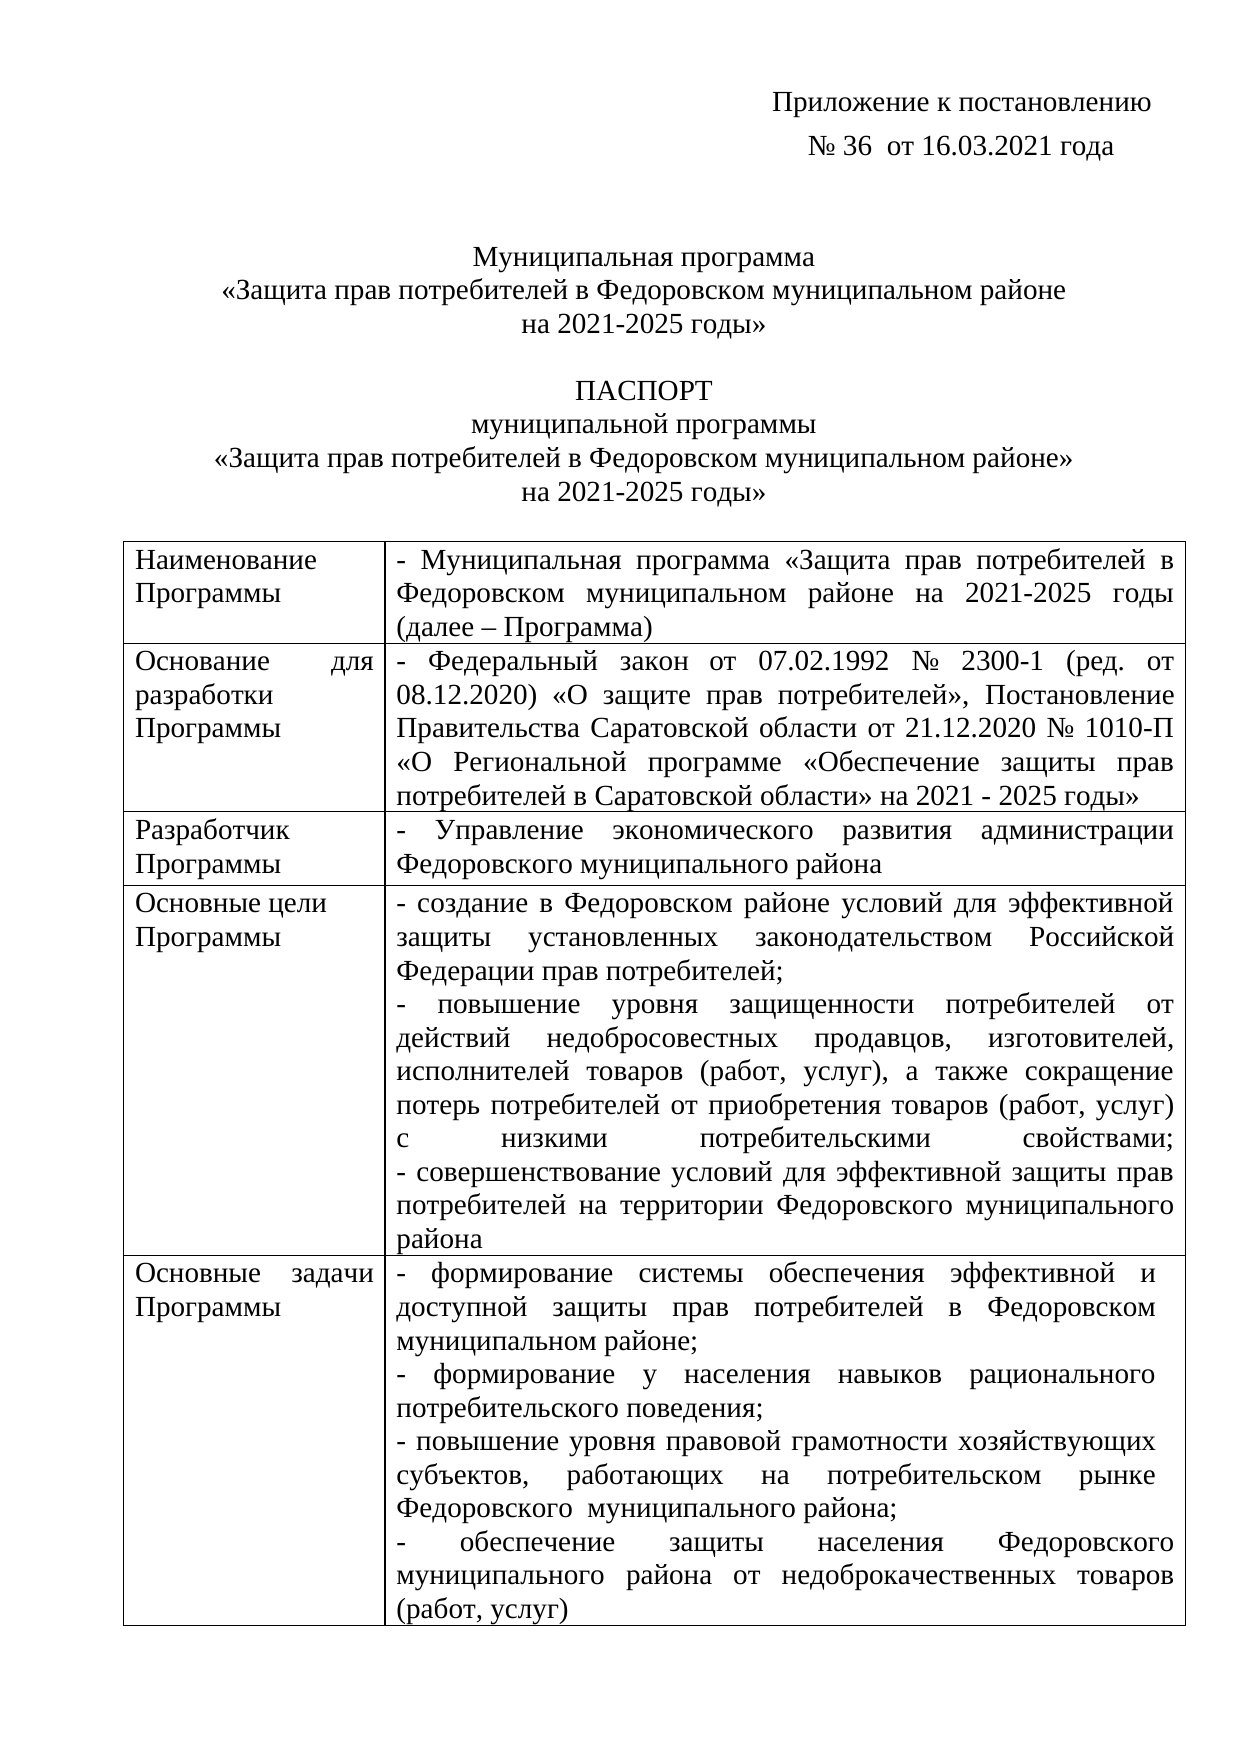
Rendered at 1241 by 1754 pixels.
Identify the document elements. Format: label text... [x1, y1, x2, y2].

table_cell Основные цели Программы [124, 886, 384, 1254]
text на 2021-2025 годы» [136, 474, 1152, 507]
table_cell - Федеральный закон от 07.02.1992 № 2300-1 (ред. от 08.12.2020) «О защите прав потребителей», Постановление Правительства Саратовской области от 21.12.2020 № 1010-П «О Региональной программе «Обеспечение защиты прав потребителей в Саратовской области» на 2021 - 2025 годы» [386, 644, 1185, 811]
text «Защита прав потребителей в Федоровском муниципальном районе [136, 272, 1152, 306]
table_cell - Управление экономического развития администрации Федоровского муниципального района [386, 812, 1185, 884]
table_cell - создание в Федоровском районе условий для эффективной защиты установленных законодательством Российской Федерации прав потребителей; - повышение уровня защищенности потребителей от действий недобросовестных продавцов, изготовителей, исполнителей товаров (работ, услуг), а также сокращение потерь потребителей от приобретения товаров (работ, услуг) с низкими потребительскими свойствами; - совершенствование условий для эффективной защиты прав потребителей на территории Федоровского муниципального района [386, 886, 1185, 1254]
text муниципальной программы [136, 407, 1152, 440]
text «Защита прав потребителей в Федоровском муниципальном районе» [136, 440, 1152, 474]
text ПАСПОРТ [136, 373, 1152, 407]
table_header - Муниципальная программа «Защита прав потребителей в Федоровском муниципальном районе на 2021-2025 годы (далее – Программа) [386, 542, 1185, 642]
text № 36 от 16.03.2021 года [136, 128, 1152, 162]
text Приложение к постановлению [136, 84, 1152, 118]
text на 2021-2025 годы» [136, 306, 1152, 339]
table_cell Разработчик Программы [124, 812, 384, 884]
table_cell - формирование системы обеспечения эффективной и доступной защиты прав потребителей в Федоровском муниципальном районе; - формирование у населения навыков рационального потребительского поведения; - повышение уровня правовой грамотности хозяйствующих субъектов, работающих на потребительском рынке Федоровского муниципального района; - обеспечение защиты населения Федоровского муниципального района от недоброкачественных товаров (работ, услуг) [386, 1256, 1185, 1624]
table_cell Основные задачи Программы [124, 1256, 384, 1624]
table_cell Основание для разработки Программы [124, 644, 384, 811]
text Муниципальная программа [136, 239, 1152, 272]
table_header Наименование Программы [124, 542, 384, 642]
